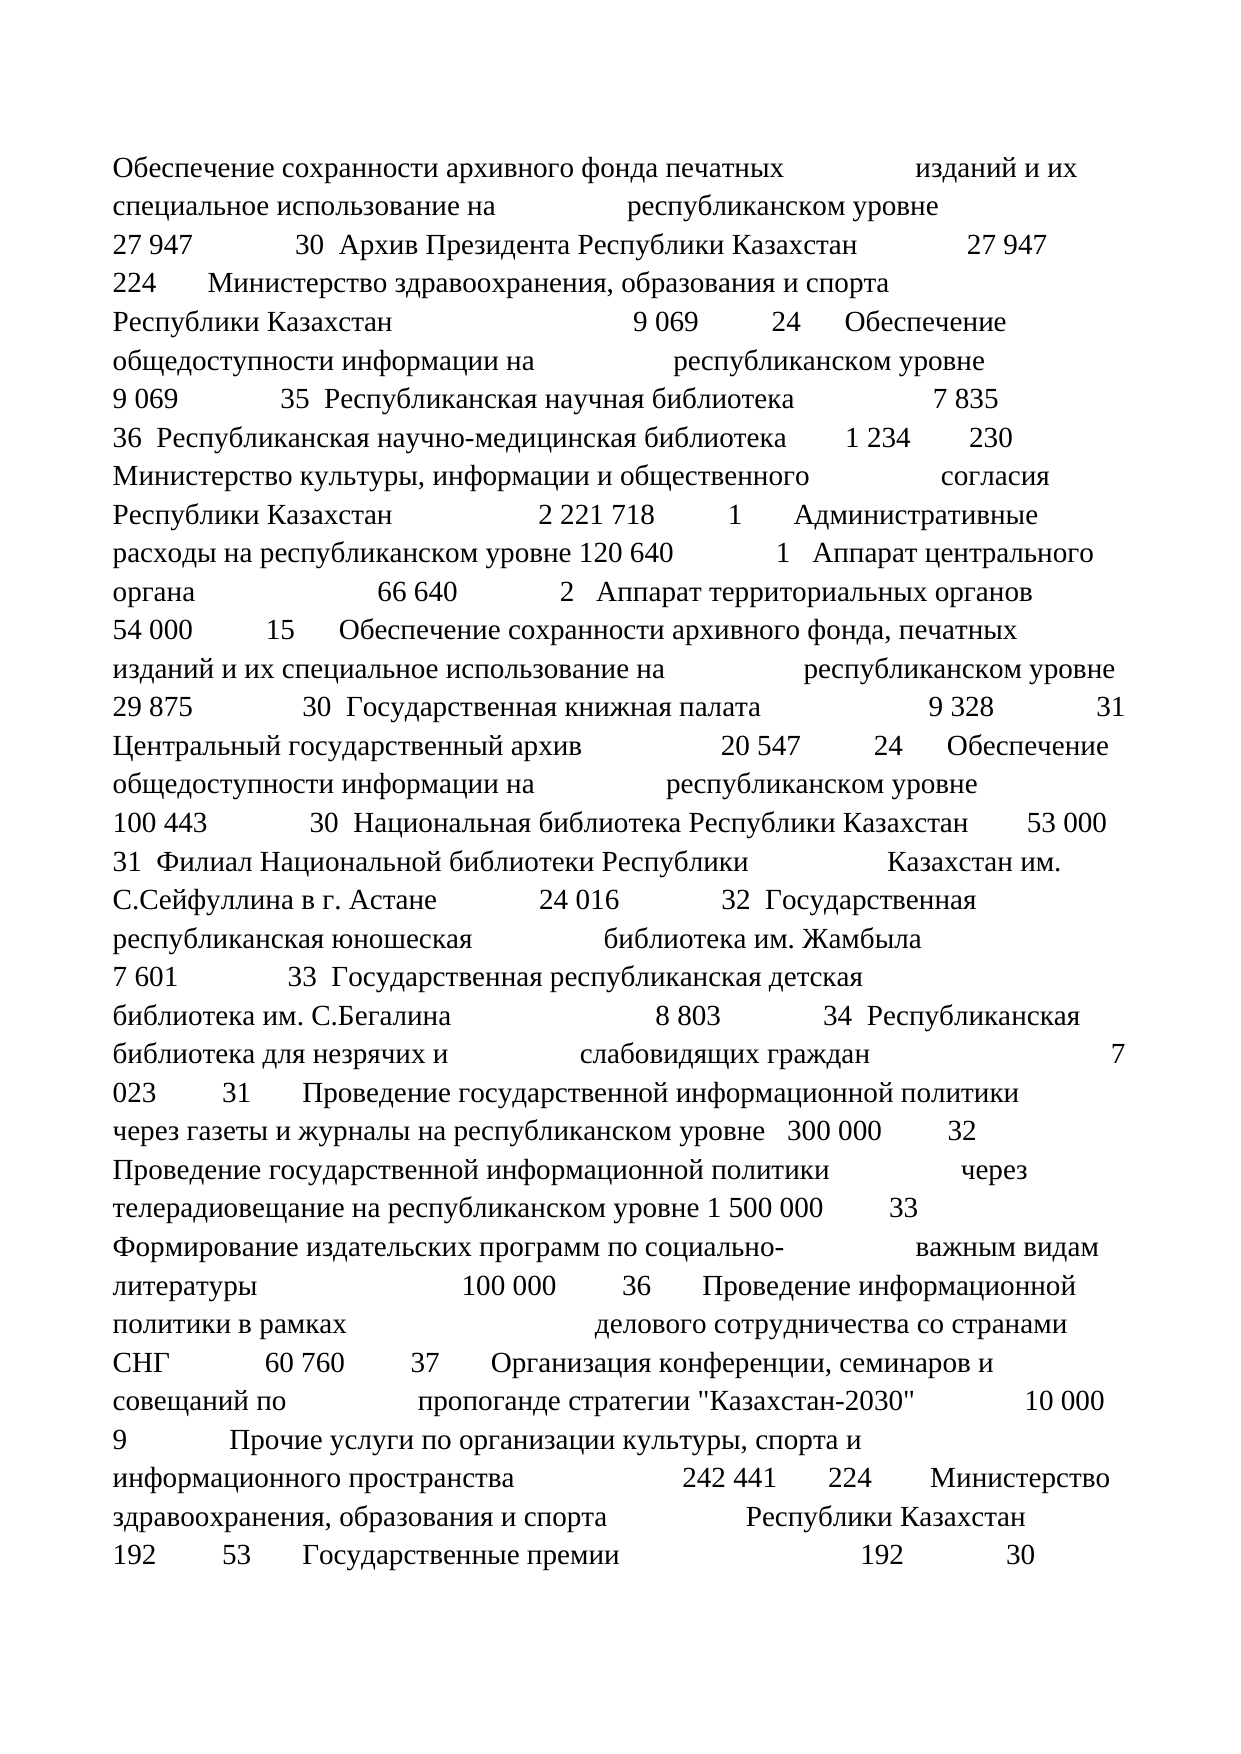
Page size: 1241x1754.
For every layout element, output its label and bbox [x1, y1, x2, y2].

text [112, 150, 1128, 1571]
